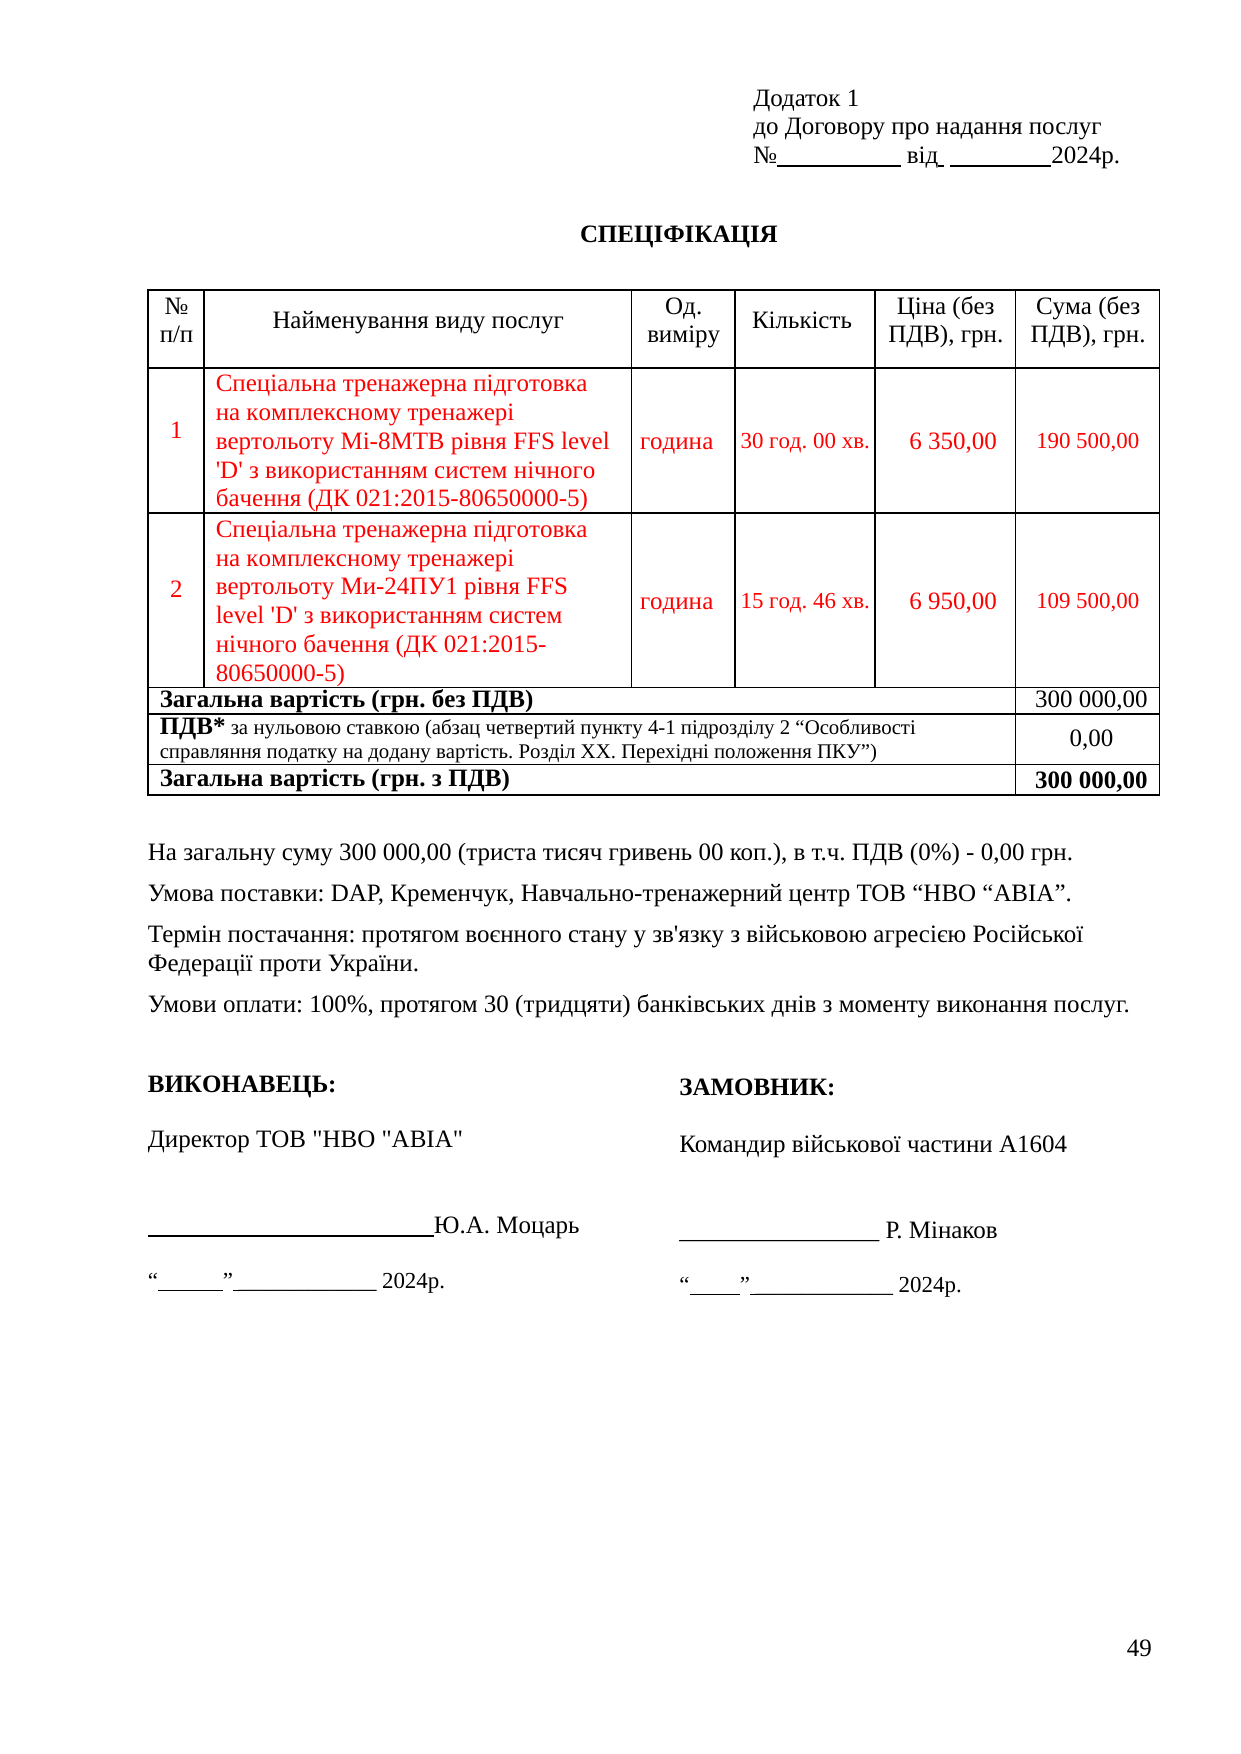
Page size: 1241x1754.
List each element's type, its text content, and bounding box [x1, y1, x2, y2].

table_header Сума (без ПДВ), грн. [1016, 291, 1159, 367]
table_cell 1 [149, 369, 203, 512]
table_header Кількість [736, 291, 874, 367]
text до Договору про надання послуг [753, 111, 1152, 140]
table_cell Загальна вартість (грн. без ПДВ) [149, 688, 1015, 713]
table_header Найменування виду послуг [205, 291, 631, 367]
table_header № п/п [149, 291, 203, 367]
text СПЕЦІФІКАЦІЯ [404, 219, 953, 248]
table_cell 6 950,00 [876, 514, 1015, 686]
table_header Од. виміру [632, 291, 734, 367]
table_cell Спеціальна тренажерна підготовка на комплексному тренажері вертольоту Мі-8МТВ рівня FFS level 'D' з використанням систем нічного бачення (ДК 021:2015-80650000-5) [205, 369, 631, 512]
table_cell 190 500,00 [1016, 369, 1159, 512]
table_cell 6 350,00 [876, 369, 1015, 512]
text № від 2024р. [753, 140, 1152, 169]
table_cell Спеціальна тренажерна підготовка на комплексному тренажері вертольоту Ми-24ПУ1 рівня FFS level 'D' з використанням систем нічного бачення (ДК 021:2015- 80650000-5) [205, 514, 631, 686]
table_cell 2 [149, 514, 203, 686]
text Умови оплати: 100%, протягом 30 (тридцяти) банківських днів з моменту виконання послуг. [148, 989, 1152, 1018]
table_cell 30 год. 00 хв. [736, 369, 874, 512]
table_cell 300 000,00 [1016, 688, 1159, 713]
table_header Ціна (без ПДВ), грн. [876, 291, 1015, 367]
table_header ВИКОНАВЕЦЬ: Директор ТОВ "НВО "АВІА" Ю.А. Моцарь “ ” ____________ 2024р. [148, 1072, 664, 1325]
table_cell година [632, 514, 734, 686]
text Додаток 1 [753, 83, 1152, 111]
table_cell Загальна вартість (грн. з ПДВ) [149, 765, 1015, 794]
table_header ЗАМОВНИК: Командир військової частини А1604 ________________ Р. Мінаков “ ” ____________ 2024р. [665, 1072, 1166, 1325]
table_cell 109 500,00 [1016, 514, 1159, 686]
text На загальну суму 300 000,00 (триста тисяч гривень 00 коп.), в т.ч. ПДВ (0%) - 0,00 грн. [148, 837, 1152, 866]
table_cell ПДВ* за нульовою ставкою (абзац четвертий пункту 4-1 підрозділу 2 “Особливості справляння податку на додану вартість. Розділ ХХ. Перехідні положення ПКУ”) [149, 715, 1015, 764]
text Умова поставки: DAP, Кременчук, Навчально-тренажерний центр TOB “НВО “АВІА”. [148, 878, 1152, 907]
table_cell 0,00 [1016, 715, 1159, 764]
table_cell 300 000,00 [1016, 765, 1159, 794]
table_cell 15 год. 46 хв. [736, 514, 874, 686]
table_cell година [632, 369, 734, 512]
text Термін постачання: протягом воєнного стану у зв'язку з військовою агресією Російської Федерації проти України. [148, 919, 1152, 977]
